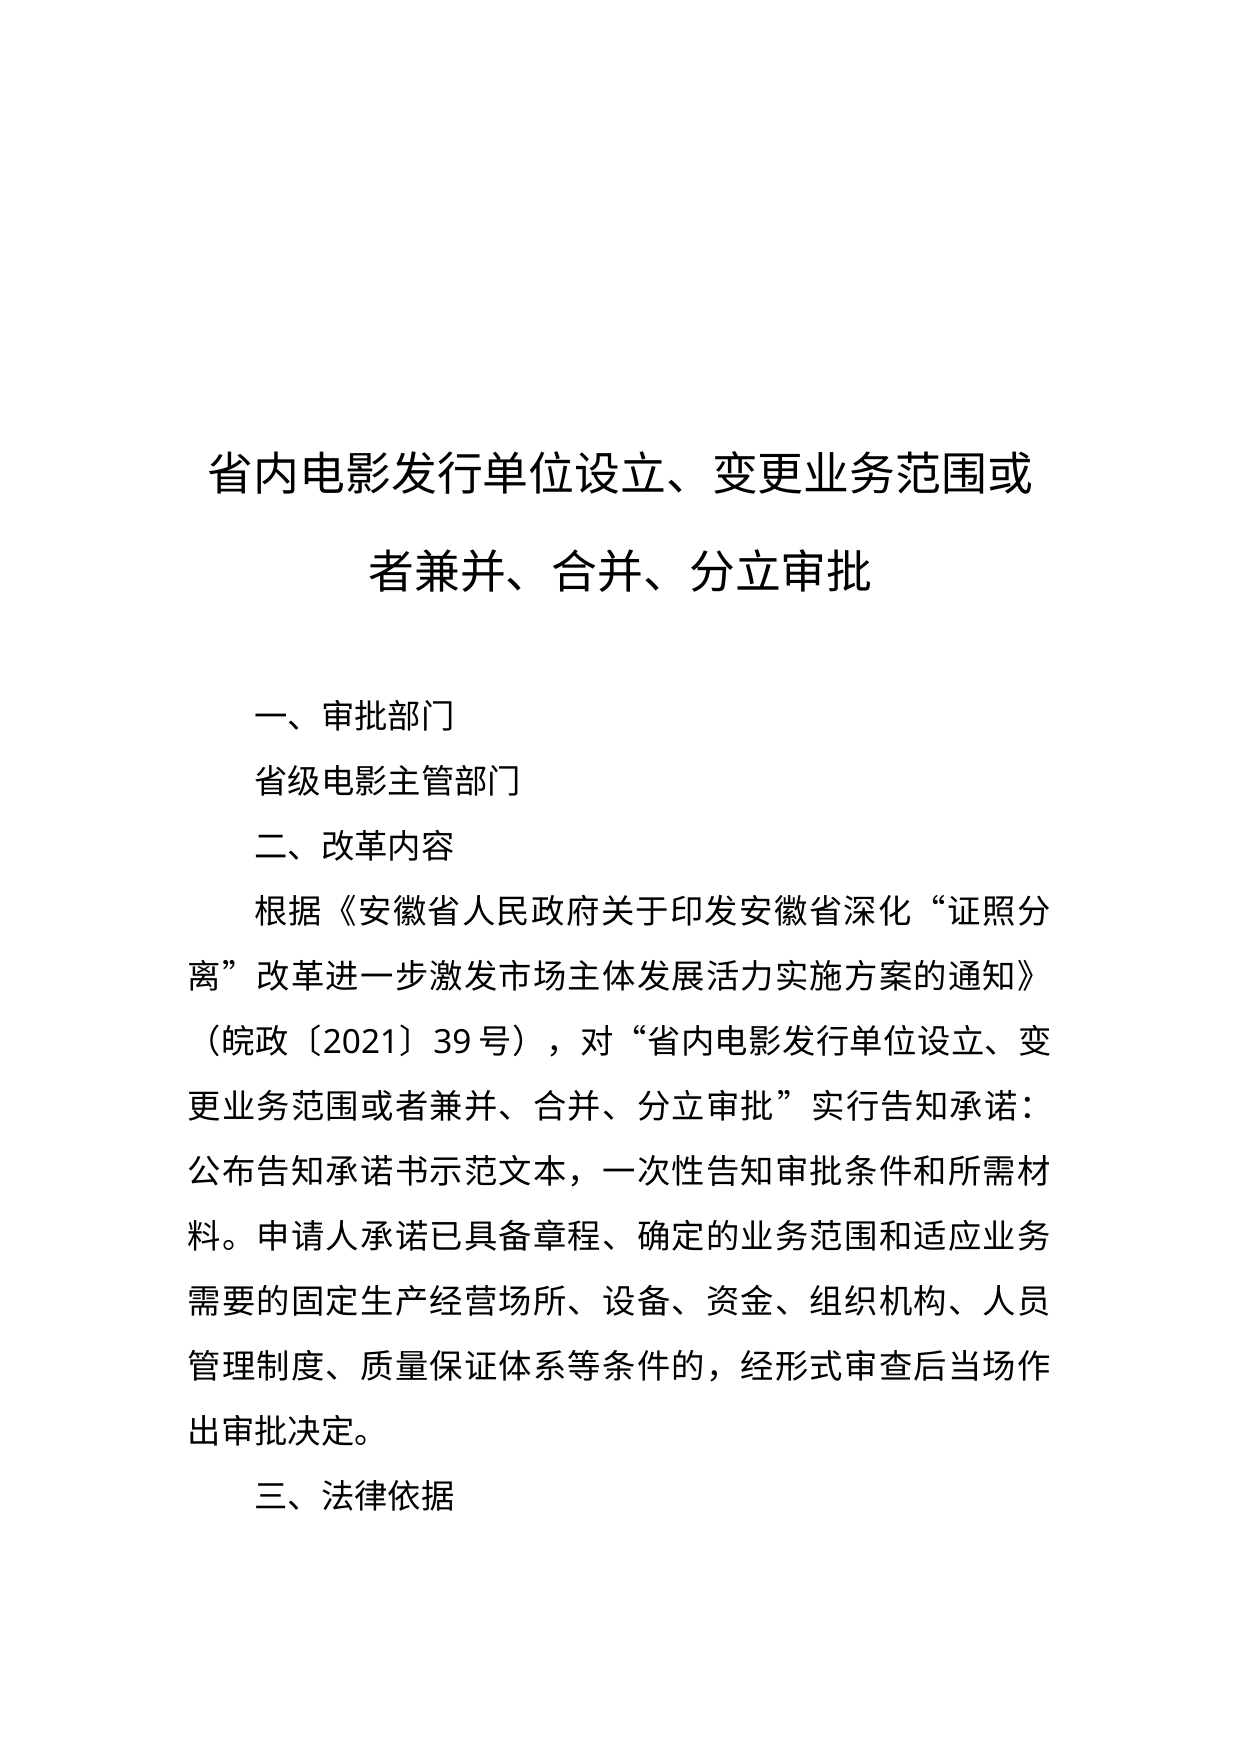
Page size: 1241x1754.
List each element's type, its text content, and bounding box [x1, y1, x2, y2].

text 三、法律依据 [187, 1462, 1053, 1527]
text 二、改革内容 [187, 812, 1053, 877]
text 省内电影发行单位设立、变更业务范围或者兼并、合并、分立审批 [187, 422, 1053, 617]
text 根据《安徽省人民政府关于印发安徽省深化“证照分离”改革进一步激发市场主体发展活力实施方案的通知》（皖政〔2021〕39号），对“省内电影发行单位设立、变更业务范围或者兼并、合并、分立审批”实行告知承诺：公布告知承诺书示范文本，一次性告知审批条件和所需材料。申请人承诺已具备章程、确定的业务范围和适应业务需要的固定生产经营场所、设备、资金、组织机构、人员、管理制度、质量保证体系等条件的，经形式审查后当场作出审批决定。 [187, 877, 1053, 1462]
text 一、审批部门 [187, 682, 1053, 747]
text 省级电影主管部门 [187, 747, 1053, 812]
